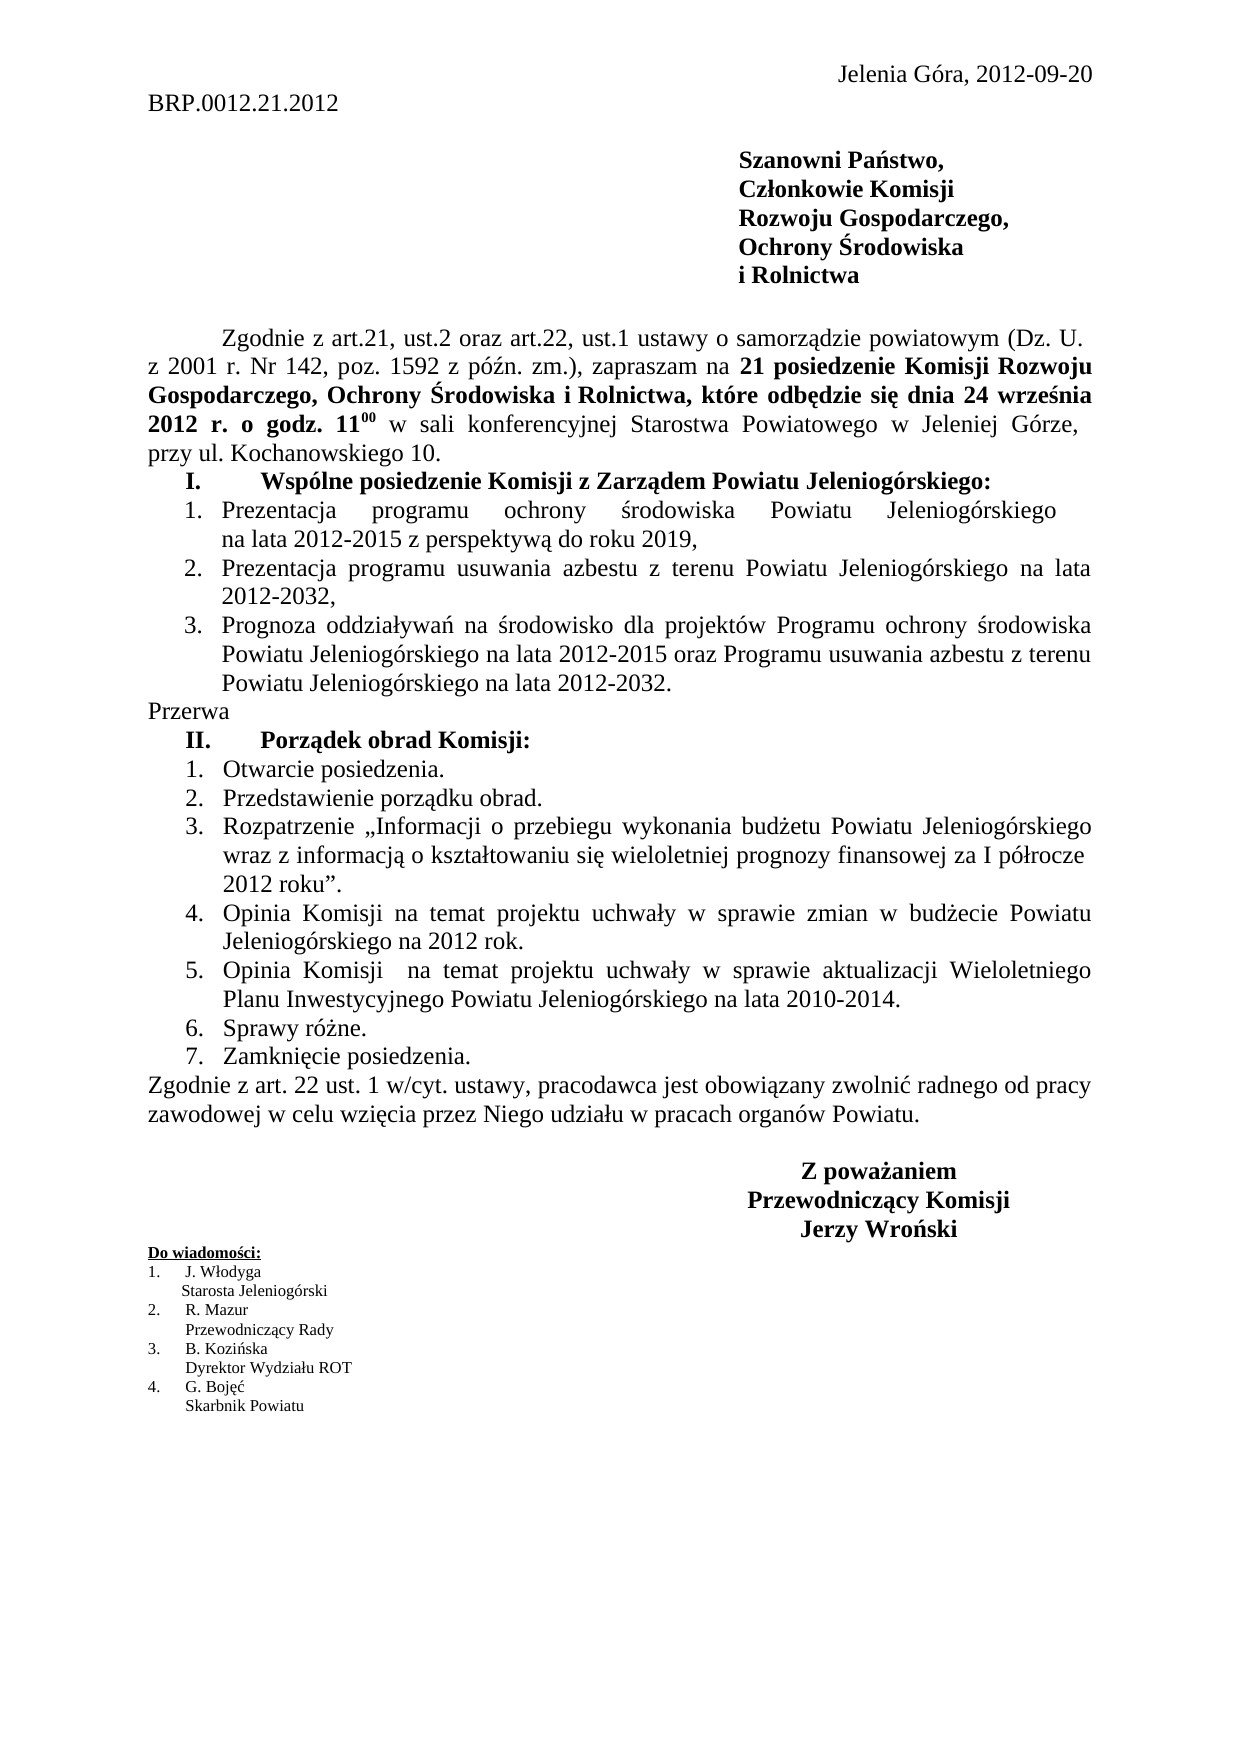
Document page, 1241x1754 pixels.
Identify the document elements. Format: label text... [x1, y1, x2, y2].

list R. Mazur [148, 1300, 1093, 1319]
text Ochrony Środowiska i Rolnictwa [738, 232, 1093, 289]
list Zamknięcie posiedzenia. [185, 1041, 1093, 1070]
text Jerzy Wroński [664, 1214, 1093, 1243]
text Szanowni Państwo, [738, 145, 1093, 174]
subtitle Jelenia Góra, 2012-09-20 [664, 59, 1093, 88]
subtitle BRP.0012.21.2012 [148, 88, 1093, 117]
list Prezentacja programu ochrony środowiska Powiatu Jeleniogórskiego na lata 2012-2015 z perspektywą do roku 2019, [184, 495, 1093, 553]
text Przewodniczący Komisji [664, 1185, 1093, 1214]
text Członkowie Komisji [738, 174, 1093, 203]
list Opinia Komisji na temat projektu uchwały w sprawie aktualizacji Wieloletniego Planu Inwestycyjnego Powiatu Jeleniogórskiego na lata 2010-2014. [185, 955, 1093, 1013]
list Wspólne posiedzenie Komisji z Zarządem Powiatu Jeleniogórskiego: [185, 466, 1093, 495]
list Porządek obrad Komisji: [185, 725, 1093, 754]
text Starosta Jeleniogórski [148, 1281, 1093, 1300]
list G. Bojęć [148, 1377, 1093, 1396]
text Zgodnie z art. 22 ust. 1 w/cyt. ustawy, pracodawca jest obowiązany zwolnić radnego od pracy zawodowej w celu wzięcia przez Niego udziału w pracach organów Powiatu. [148, 1070, 1093, 1128]
text Skarbnik Powiatu [185, 1396, 1093, 1415]
text Z poważaniem [664, 1156, 1093, 1185]
list B. Kozińska [148, 1338, 1093, 1358]
list Dyrektor Wydziału ROT [185, 1358, 1093, 1377]
list Opinia Komisji na temat projektu uchwały w sprawie zmian w budżecie Powiatu Jeleniogórskiego na 2012 rok. [185, 898, 1093, 955]
list Prognoza oddziaływań na środowisko dla projektów Programu ochrony środowiska Powiatu Jeleniogórskiego na lata 2012-2015 oraz Programu usuwania azbestu z terenu Powiatu Jeleniogórskiego na lata 2012-2032. [184, 610, 1093, 696]
list Otwarcie posiedzenia. [185, 754, 1093, 783]
text Przerwa [148, 696, 1093, 725]
list Przedstawienie porządku obrad. [185, 783, 1093, 811]
text Do wiadomości: [148, 1243, 1093, 1262]
text Przewodniczący Rady [185, 1319, 1093, 1338]
list Sprawy różne. [185, 1013, 1093, 1041]
text Rozwoju Gospodarczego, [738, 203, 1093, 232]
list J. Włodyga [148, 1262, 1093, 1281]
text Zgodnie z art.21, ust.2 oraz art.22, ust.1 ustawy o samorządzie powiatowym (Dz. U. z 2001 r. Nr 142, poz. 1592 z późn. zm.), zapraszam na 21 posiedzenie Komisji Rozwoju Gospodarczego, Ochrony Środowiska i Rolnictwa, które odbędzie się dnia 24 września 2012 r. o godz. 1100 w sali konferencyjnej Starostwa Powiatowego w Jeleniej Górze, przy ul. Kochanowskiego 10. [148, 323, 1093, 466]
list Rozpatrzenie „Informacji o przebiegu wykonania budżetu Powiatu Jeleniogórskiego wraz z informacją o kształtowaniu się wieloletniej prognozy finansowej za I półrocze 2012 roku”. [185, 811, 1093, 898]
list Prezentacja programu usuwania azbestu z terenu Powiatu Jeleniogórskiego na lata 2012-2032, [184, 553, 1093, 610]
